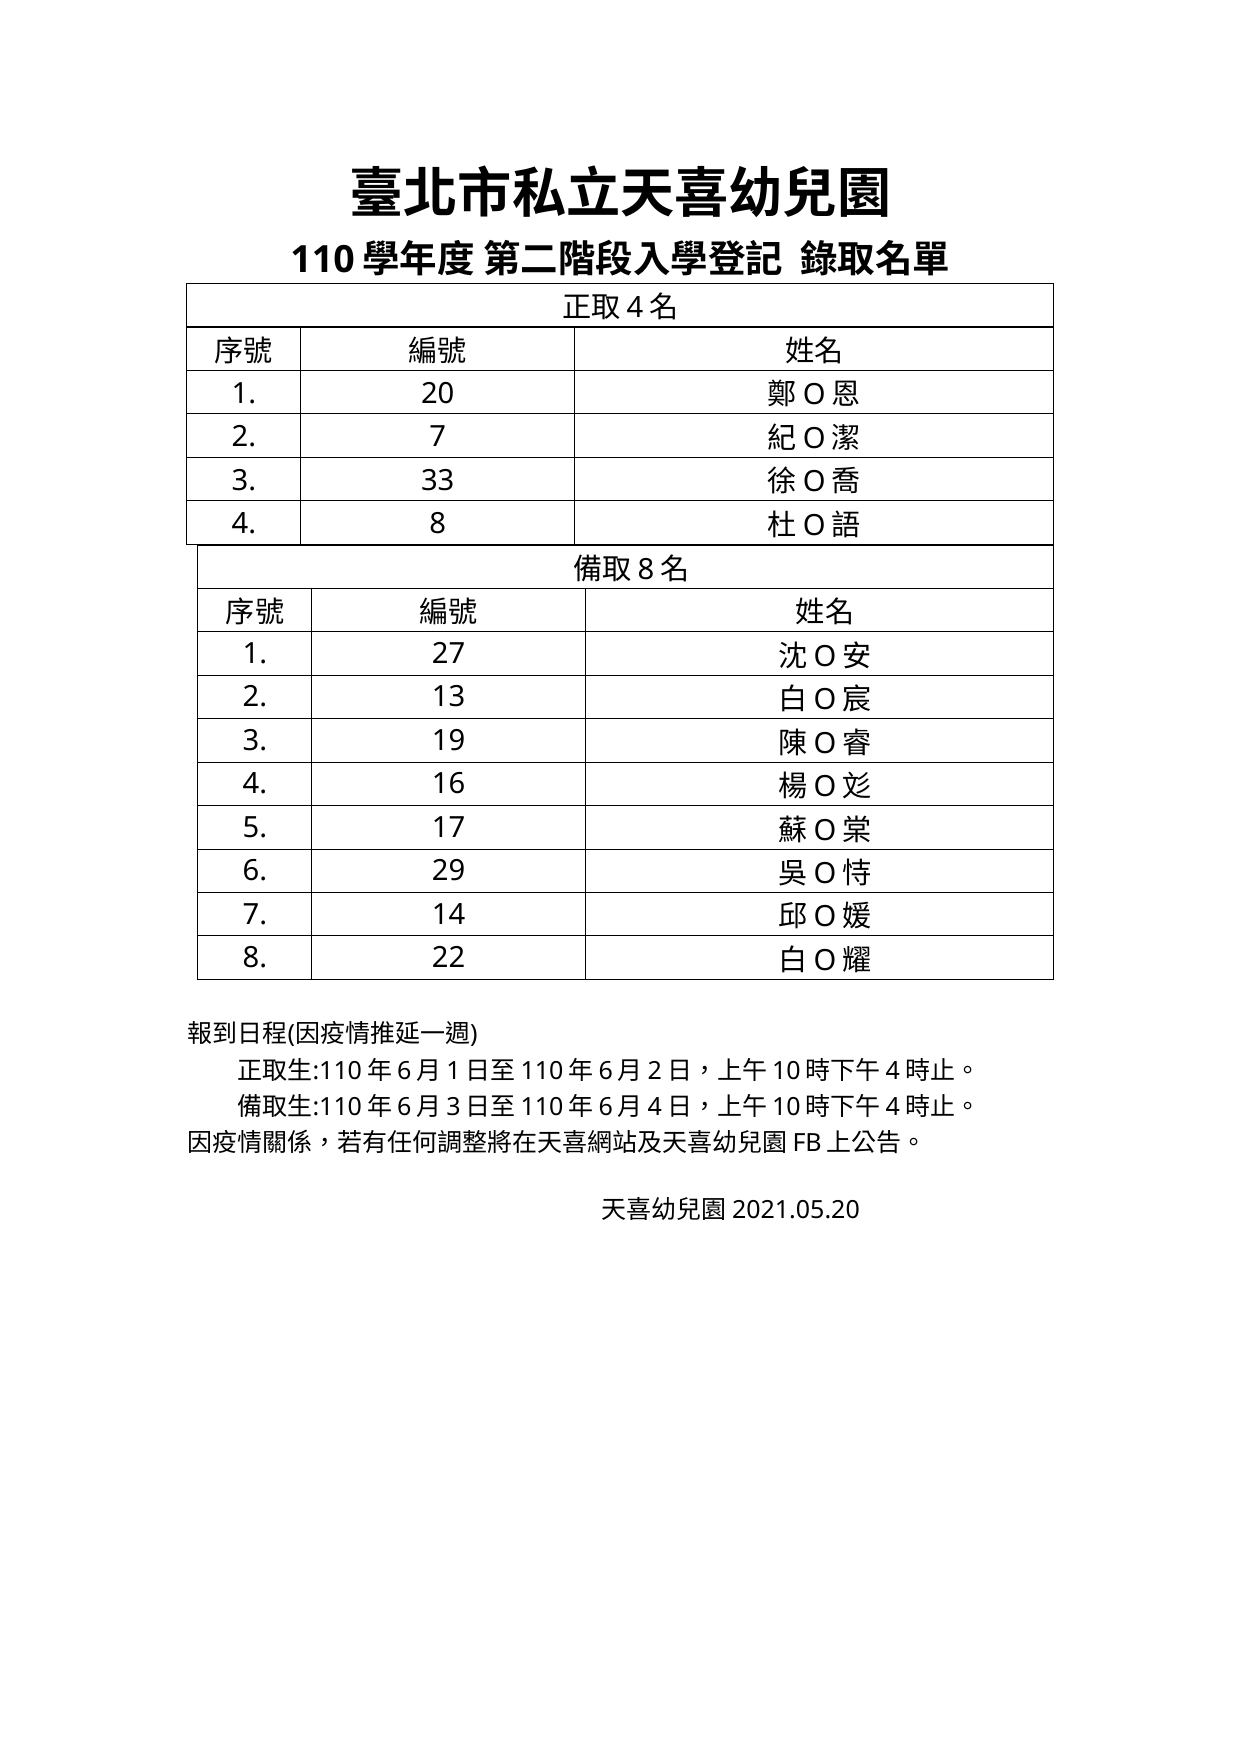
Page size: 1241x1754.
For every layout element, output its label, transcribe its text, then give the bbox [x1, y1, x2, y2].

table_cell 編號 [301, 328, 574, 370]
table_cell 2. [187, 414, 300, 457]
table_cell [586, 676, 1053, 718]
table_cell [586, 719, 1053, 762]
table_cell [198, 763, 311, 805]
table_cell [198, 806, 311, 849]
text 天喜幼兒園 2021.05.20 [187, 1189, 1053, 1226]
table_cell [187, 545, 197, 980]
table_cell 杜O語 [575, 501, 1053, 543]
table_cell 20 [301, 371, 574, 413]
table_cell [198, 850, 311, 892]
table_cell [312, 589, 585, 631]
table_cell [312, 806, 585, 849]
table_cell [198, 719, 311, 762]
table_cell [198, 893, 311, 935]
table_cell [586, 589, 1053, 631]
table_cell [586, 806, 1053, 849]
table_cell [312, 936, 585, 979]
table_cell [198, 936, 311, 979]
text 臺北市私立天喜幼兒園 [187, 150, 1053, 228]
table_cell [312, 676, 585, 718]
table_cell [198, 676, 311, 718]
table_cell 鄭O恩 [575, 371, 1053, 413]
table_cell 序號 [187, 328, 300, 370]
table_cell 1. [187, 371, 300, 413]
table_cell [312, 850, 585, 892]
table_cell 7 [301, 414, 574, 457]
table_cell [198, 632, 311, 675]
table_cell [586, 936, 1053, 979]
table_cell 8 [301, 501, 574, 543]
table_cell [198, 546, 1053, 588]
text 備取生:110年6月3日至110年6月4日，上午10時下午4時止。 [187, 1086, 1053, 1123]
text 因疫情關係，若有任何調整將在天喜網站及天喜幼兒園FB上公告。 [187, 1123, 1053, 1159]
table_cell [312, 719, 585, 762]
text 報到日程(因疫情推延一週) [187, 1014, 1053, 1050]
table_header 正取4名 [187, 284, 1053, 326]
table_cell [586, 632, 1053, 675]
text 正取生:110年6月1日至110年6月2日，上午10時下午4時止。 [187, 1050, 1053, 1086]
table_cell [586, 850, 1053, 892]
text 110學年度 第二階段入學登記 錄取名單 [187, 228, 1053, 283]
table_cell 33 [301, 458, 574, 500]
table_cell [586, 763, 1053, 805]
table_cell 徐O喬 [575, 458, 1053, 500]
table_cell [198, 589, 311, 631]
table_cell 紀O潔 [575, 414, 1053, 457]
table_cell 3. [187, 458, 300, 500]
table_cell 姓名 [575, 328, 1053, 370]
table_cell 4. [187, 501, 300, 543]
table_cell [586, 893, 1053, 935]
table_cell [312, 632, 585, 675]
table_cell [312, 893, 585, 935]
table_cell [312, 763, 585, 805]
